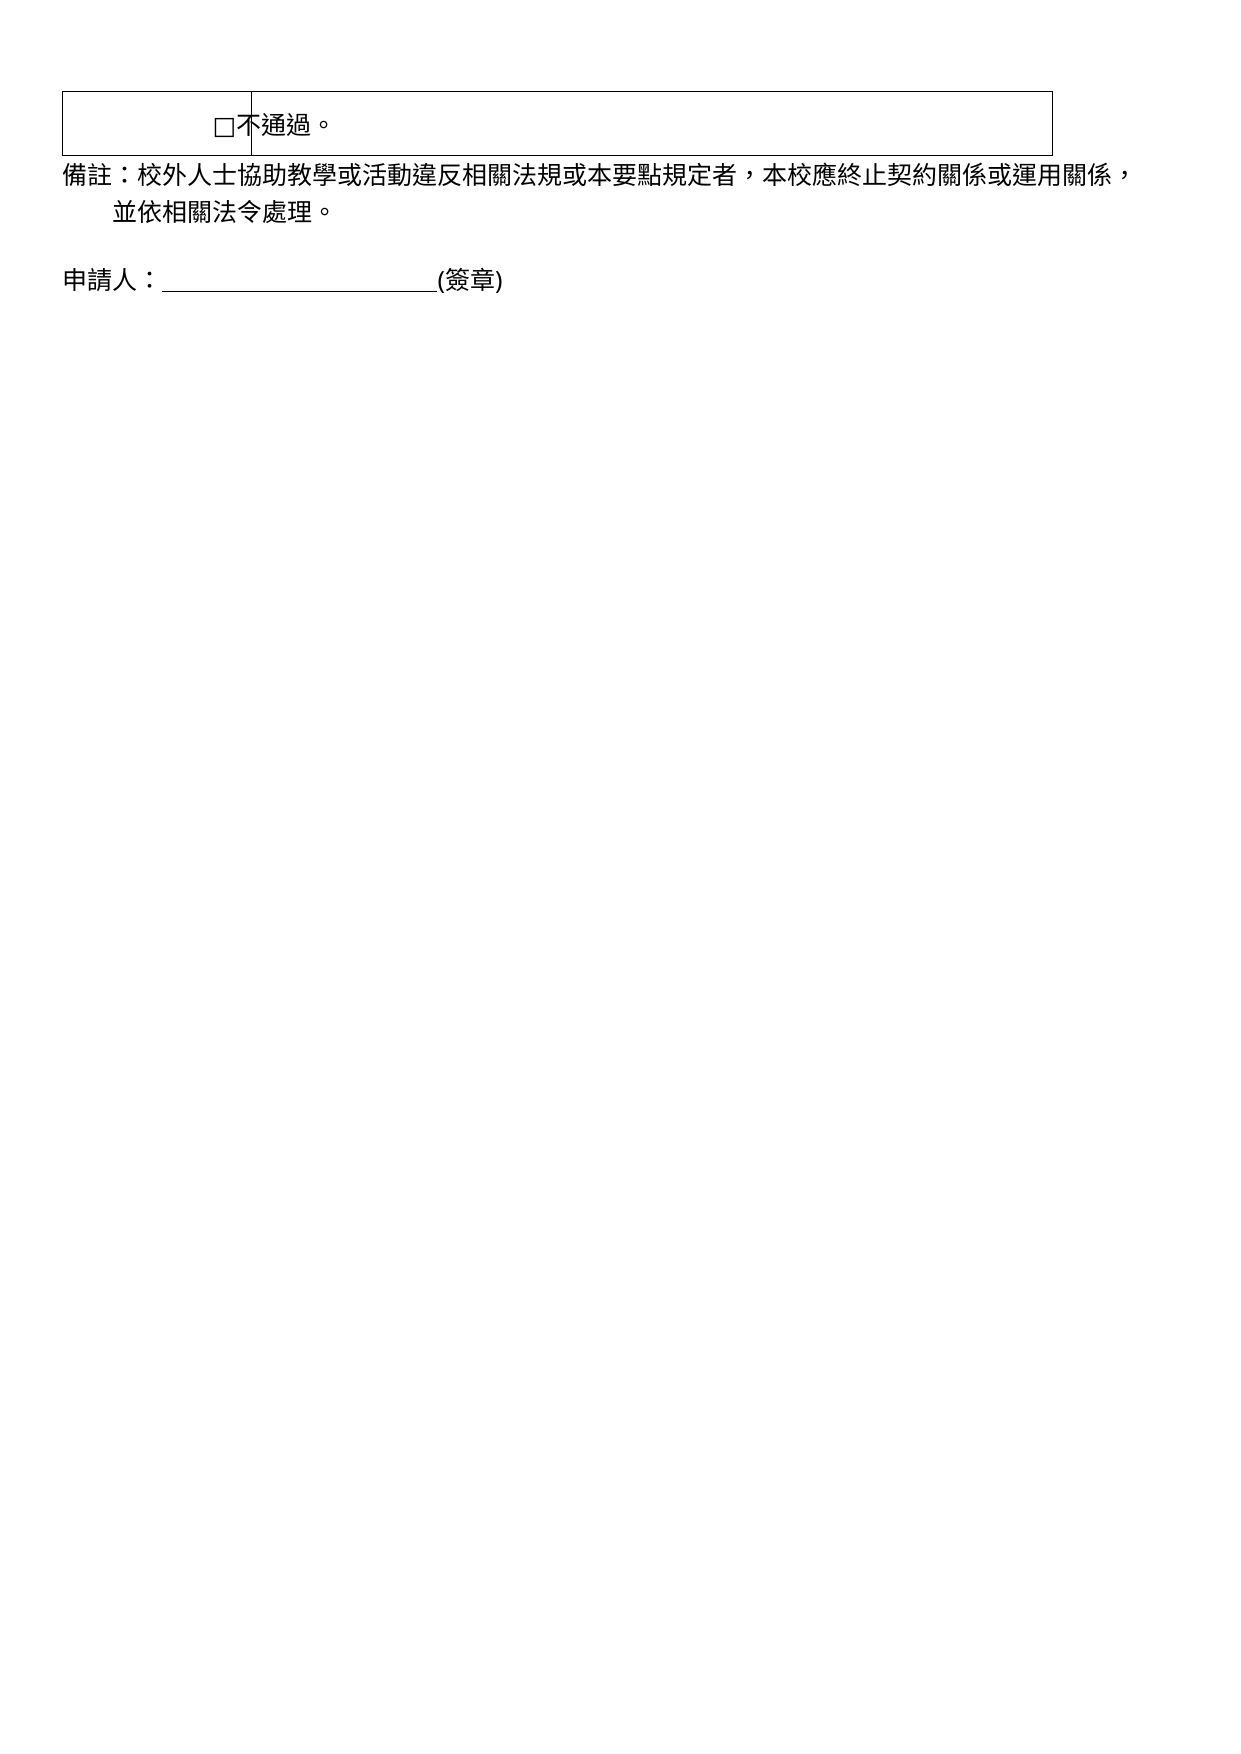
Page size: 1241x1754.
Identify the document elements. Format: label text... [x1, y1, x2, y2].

text 備註：校外人士協助教學或活動違反相關法規或本要點規定者，本校應終止契約關係或運用關係，並依相關法令處理。 [62, 156, 1128, 228]
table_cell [252, 92, 1052, 155]
table_cell 申請結果 (由學校填寫) [63, 92, 251, 155]
text 申請人：＿＿＿＿＿＿＿＿＿＿＿(簽章) [62, 247, 1128, 309]
